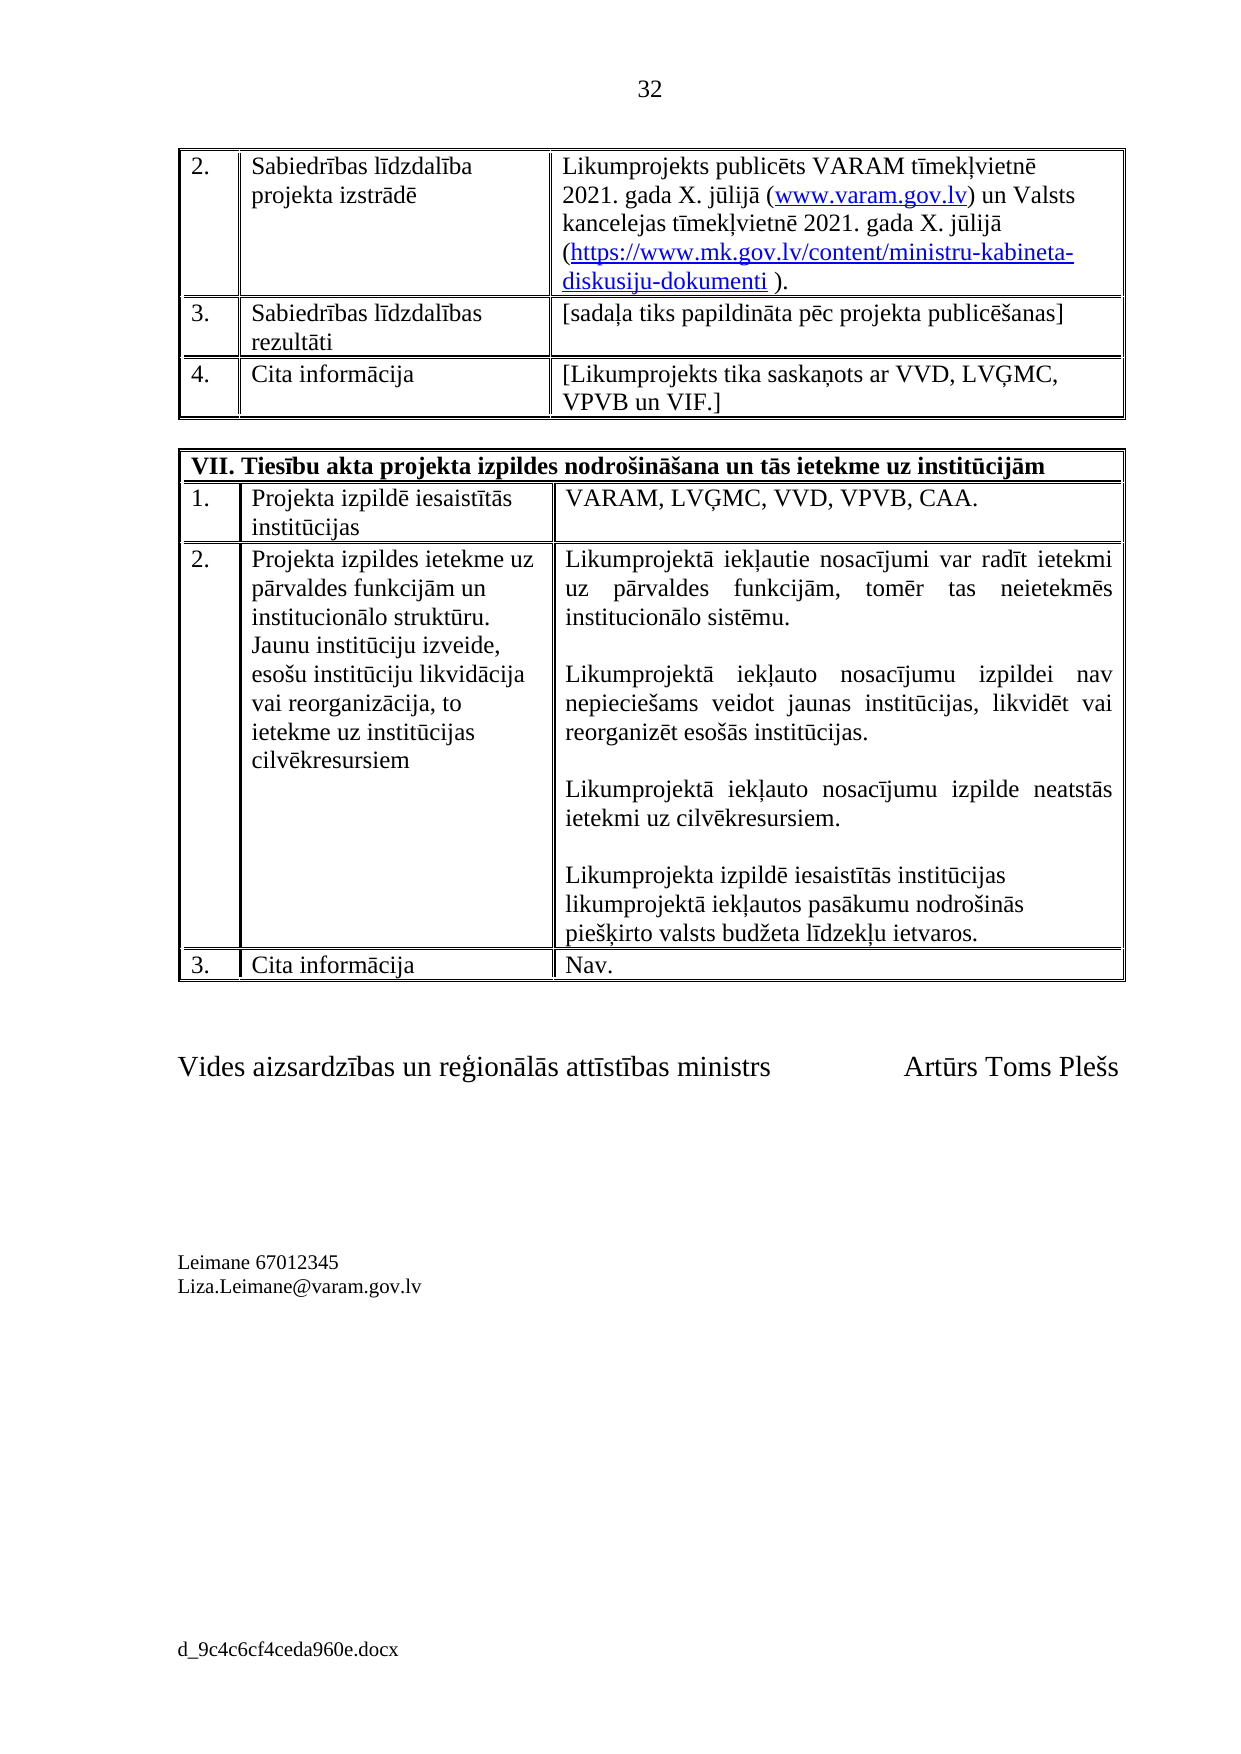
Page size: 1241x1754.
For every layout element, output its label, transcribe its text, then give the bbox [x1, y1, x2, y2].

table_cell Cita informācija [240, 947, 554, 978]
table_cell Likumprojektā iekļautie nosacījumi var radīt ietekmi uz pārvaldes funkcijām, tomēr tas neietekmēs institucionālo sistēmu. Likumprojektā iekļauto nosacījumu izpildei nav nepieciešams veidot jaunas institūcijas, likvidēt vai reorganizēt esošās institūcijas. Likumprojektā iekļauto nosacījumu izpilde neatstās ietekmi uz cilvēkresursiem. Likumprojekta izpildē iesaistītās institūcijas likumprojektā iekļautos pasākumu nodrošinās piešķirto valsts budžeta līdzekļu ietvaros. [554, 541, 1124, 947]
table_cell 3. [180, 295, 240, 355]
text Leimane 67012345 [177, 1250, 1122, 1274]
table_cell Projekta izpildes ietekme uz pārvaldes funkcijām un institucionālo struktūru. Jaunu institūciju izveide, esošu institūciju likvidācija vai reorganizācija, to ietekme uz institūcijas cilvēkresursiem [242, 544, 552, 947]
text Liza.Leimane@varam.gov.lv [177, 1274, 1122, 1298]
table_cell 4. [181, 355, 240, 416]
text Vides aizsardzības un reģionālās attīstības ministrs Artūrs Toms Plešs [177, 1049, 1122, 1082]
table_header VII. Tiesību akta projekta izpildes nodrošināšana un tās ietekme uz institūcijām [181, 452, 1123, 480]
table_cell Nav. [554, 947, 1124, 978]
table_cell 3. [180, 947, 240, 978]
table_cell Cita informācija [240, 359, 551, 416]
table_cell Projekta izpildē iesaistītās institūcijas [242, 484, 552, 541]
table_cell [sadaļa tiks papildināta pēc projekta publicēšanas] [551, 295, 1124, 355]
table_cell Sabiedrības līdzdalība projekta izstrādē [240, 151, 551, 295]
table_cell Sabiedrības līdzdalības rezultāti [241, 298, 549, 355]
table_cell Likumprojekts publicēts VARAM tīmekļvietnē 2021. gada X. jūlijā (www.varam.gov.lv) un Valsts kancelejas tīmekļvietnē 2021. gada X. jūlijā (https://www.mk.gov.lv/content/ministru-kabineta-diskusiju-dokumenti ). [551, 151, 1123, 295]
table_cell 1. [181, 480, 239, 541]
table_cell 2. [180, 541, 240, 947]
table_cell [Likumprojekts tika saskaņots ar VVD, LVĢMC, VPVB un VIF.] [551, 355, 1123, 416]
table_cell 2. [181, 151, 240, 295]
table_cell VARAM, LVĢMC, VVD, VPVB, CAA. [556, 480, 1123, 541]
